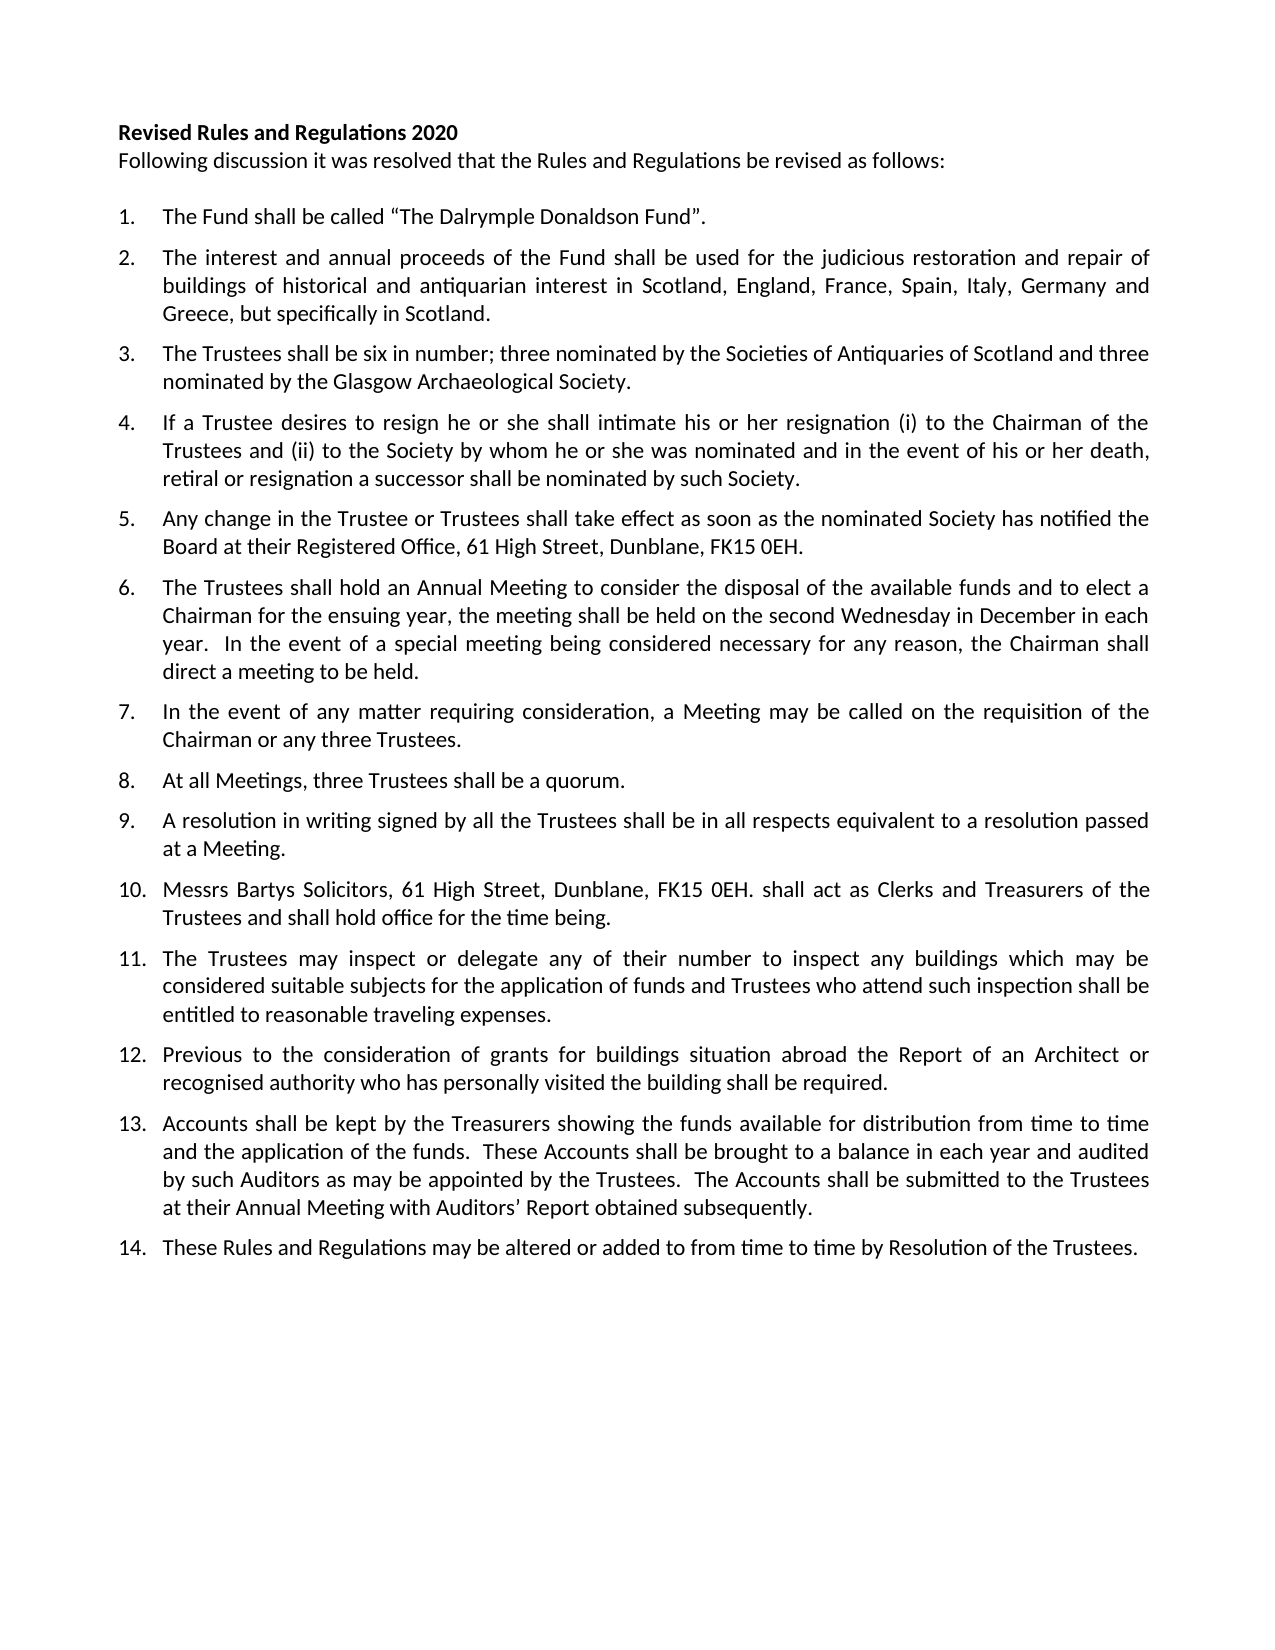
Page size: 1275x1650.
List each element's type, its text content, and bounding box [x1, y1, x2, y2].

list The Trustees may inspect or delegate any of their number to inspect any buildings which may be considered suitable subjects for the application of funds and Trustees who attend such inspection shall be entitled to reasonable traveling expenses. [118, 944, 1152, 1028]
text Revised Rules and Regulations 2020 [118, 118, 1152, 146]
list In the event of any matter requiring consideration, a Meeting may be called on the requisition of the Chairman or any three Trustees. [118, 697, 1152, 753]
list At all Meetings, three Trustees shall be a quorum. [118, 766, 1152, 794]
list Accounts shall be kept by the Treasurers showing the funds available for distribution from time to time and the application of the funds. These Accounts shall be brought to a balance in each year and audited by such Auditors as may be appointed by the Trustees. The Accounts shall be submitted to the Trustees at their Annual Meeting with Auditors’ Report obtained subsequently. [118, 1109, 1152, 1221]
list The Trustees shall be six in number; three nominated by the Societies of Antiquaries of Scotland and three nominated by the Glasgow Archaeological Society. [118, 339, 1152, 395]
text Following discussion it was resolved that the Rules and Regulations be revised as follows: [118, 146, 1152, 174]
list The Trustees shall hold an Annual Meeting to consider the disposal of the available funds and to elect a Chairman for the ensuing year, the meeting shall be held on the second Wednesday in December in each year. In the event of a special meeting being considered necessary for any reason, the Chairman shall direct a meeting to be held. [118, 573, 1152, 685]
list These Rules and Regulations may be altered or added to from time to time by Resolution of the Trustees. [118, 1233, 1152, 1261]
list If a Trustee desires to resign he or she shall intimate his or her resignation (i) to the Chairman of the Trustees and (ii) to the Society by whom he or she was nominated and in the event of his or her death, retiral or resignation a successor shall be nominated by such Society. [118, 408, 1152, 492]
list Any change in the Trustee or Trustees shall take effect as soon as the nominated Society has notified the Board at their Registered Office, 61 High Street, Dunblane, FK15 0EH. [118, 504, 1152, 560]
list A resolution in writing signed by all the Trustees shall be in all respects equivalent to a resolution passed at a Meeting. [118, 807, 1152, 863]
list Messrs Bartys Solicitors, 61 High Street, Dunblane, FK15 0EH. shall act as Clerks and Treasurers of the Trustees and shall hold office for the time being. [118, 875, 1152, 931]
list The Fund shall be called “The Dalrymple Donaldson Fund”. [118, 202, 1152, 230]
list Previous to the consideration of grants for buildings situation abroad the Report of an Architect or recognised authority who has personally visited the building shall be required. [118, 1040, 1152, 1096]
list The interest and annual proceeds of the Fund shall be used for the judicious restoration and repair of buildings of historical and antiquarian interest in Scotland, England, France, Spain, Italy, Germany and Greece, but specifically in Scotland. [118, 243, 1152, 327]
